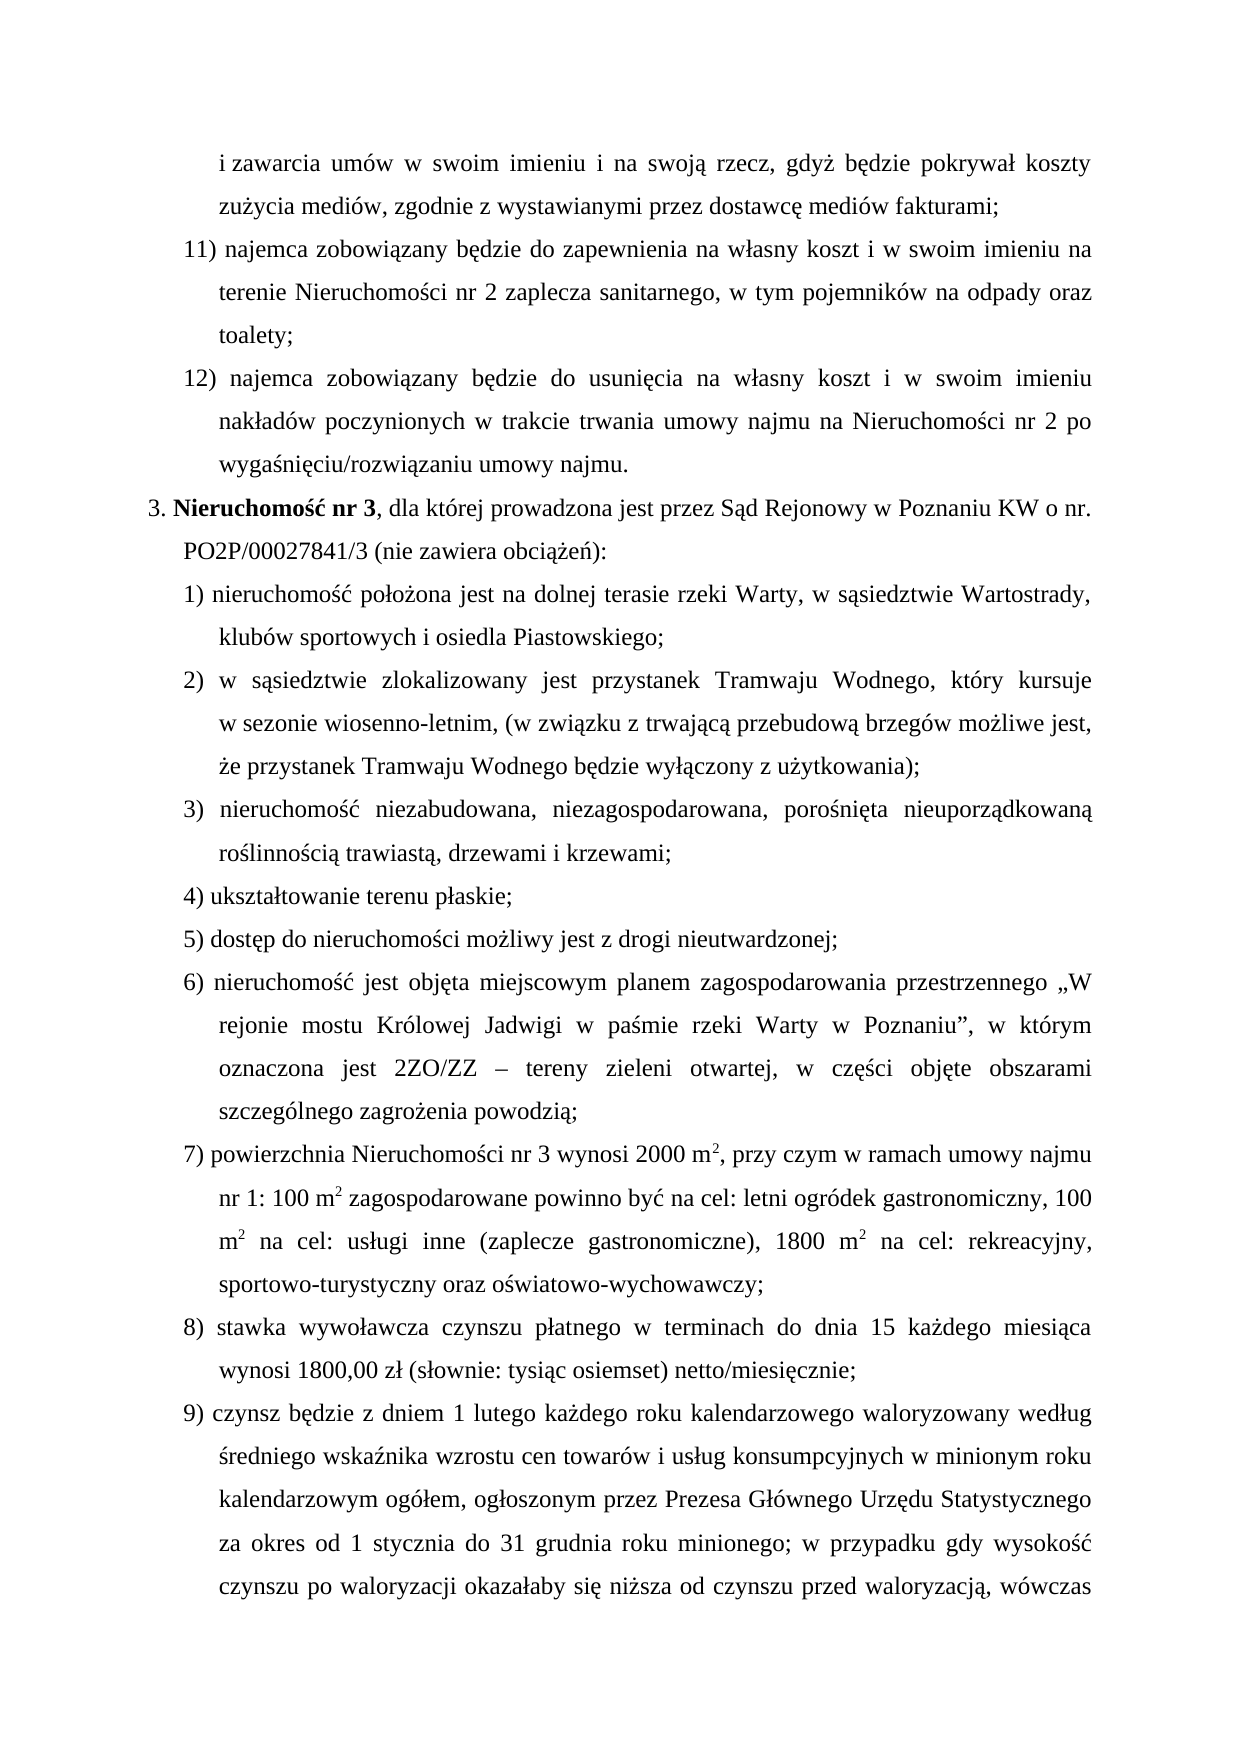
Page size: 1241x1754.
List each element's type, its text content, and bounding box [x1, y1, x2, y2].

text 6) nieruchomość jest objęta miejscowym planem zagospodarowania przestrzennego „W rejonie mostu Królowej Jadwigi w paśmie rzeki Warty w Poznaniu”, w którym oznaczona jest 2ZO/ZZ – tereny zieleni otwartej, w części objęte obszarami szczególnego zagrożenia powodzią; [183, 967, 1093, 1125]
text 1) nieruchomość położona jest na dolnej terasie rzeki Warty, w sąsiedztwie Wartostrady, klubów sportowych i osiedla Piastowskiego; [183, 579, 1093, 651]
text 5) dostęp do nieruchomości możliwy jest z drogi nieutwardzonej; [183, 924, 1093, 953]
text 3. Nieruchomość nr 3, dla której prowadzona jest przez Sąd Rejonowy w Poznaniu KW o nr. PO2P/00027841/3 (nie zawiera obciążeń): [148, 493, 1093, 564]
text 3) nieruchomość niezabudowana, niezagospodarowana, porośnięta nieuporządkowaną roślinnością trawiastą, drzewami i krzewami; [183, 794, 1093, 866]
text 11) najemca zobowiązany będzie do zapewnienia na własny koszt i w swoim imieniu na terenie Nieruchomości nr 2 zaplecza sanitarnego, w tym pojemników na odpady oraz toalety; [183, 234, 1093, 349]
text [183, 148, 1093, 219]
text 7) powierzchnia Nieruchomości nr 3 wynosi 2000 m2, przy czym w ramach umowy najmu nr 1: 100 m2 zagospodarowane powinno być na cel: letni ogródek gastronomiczny, 100 m2 na cel: usługi inne (zaplecze gastronomiczne), 1800 m2 na cel: rekreacyjny, sportowo-turystyczny oraz oświatowo-wychowawczy; [183, 1139, 1093, 1298]
text 4) ukształtowanie terenu płaskie; [183, 881, 1093, 909]
text 12) najemca zobowiązany będzie do usunięcia na własny koszt i w swoim imieniu nakładów poczynionych w trakcie trwania umowy najmu na Nieruchomości nr 2 po wygaśnięciu/rozwiązaniu umowy najmu. [183, 363, 1093, 478]
text 2) w sąsiedztwie zlokalizowany jest przystanek Tramwaju Wodnego, który kursuje w sezonie wiosenno-letnim, (w związku z trwającą przebudową brzegów możliwe jest, że przystanek Tramwaju Wodnego będzie wyłączony z użytkowania); [183, 665, 1093, 780]
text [183, 1398, 1093, 1599]
text 8) stawka wywoławcza czynszu płatnego w terminach do dnia 15 każdego miesiąca wynosi 1800,00 zł (słownie: tysiąc osiemset) netto/miesięcznie; [183, 1312, 1093, 1384]
